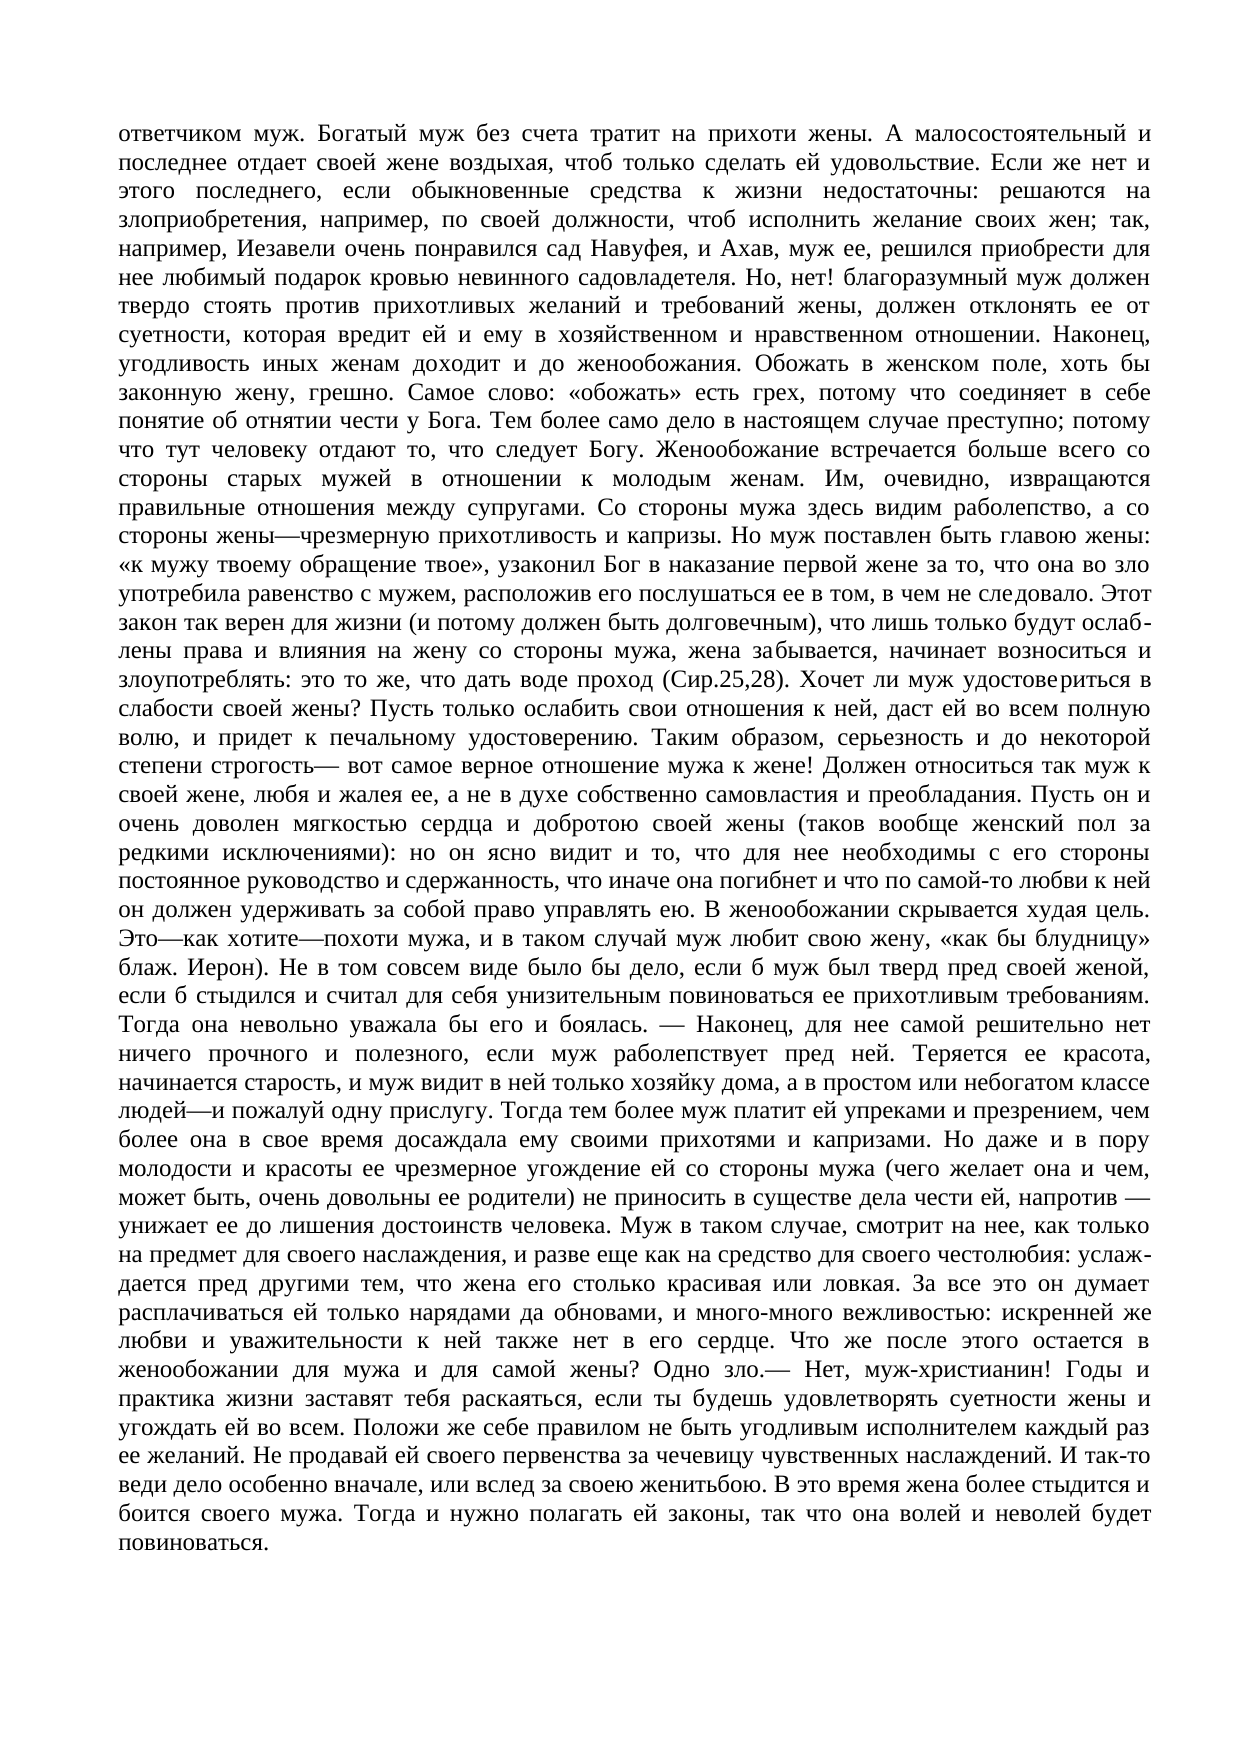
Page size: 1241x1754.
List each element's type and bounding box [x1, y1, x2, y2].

text [118, 118, 1152, 1556]
